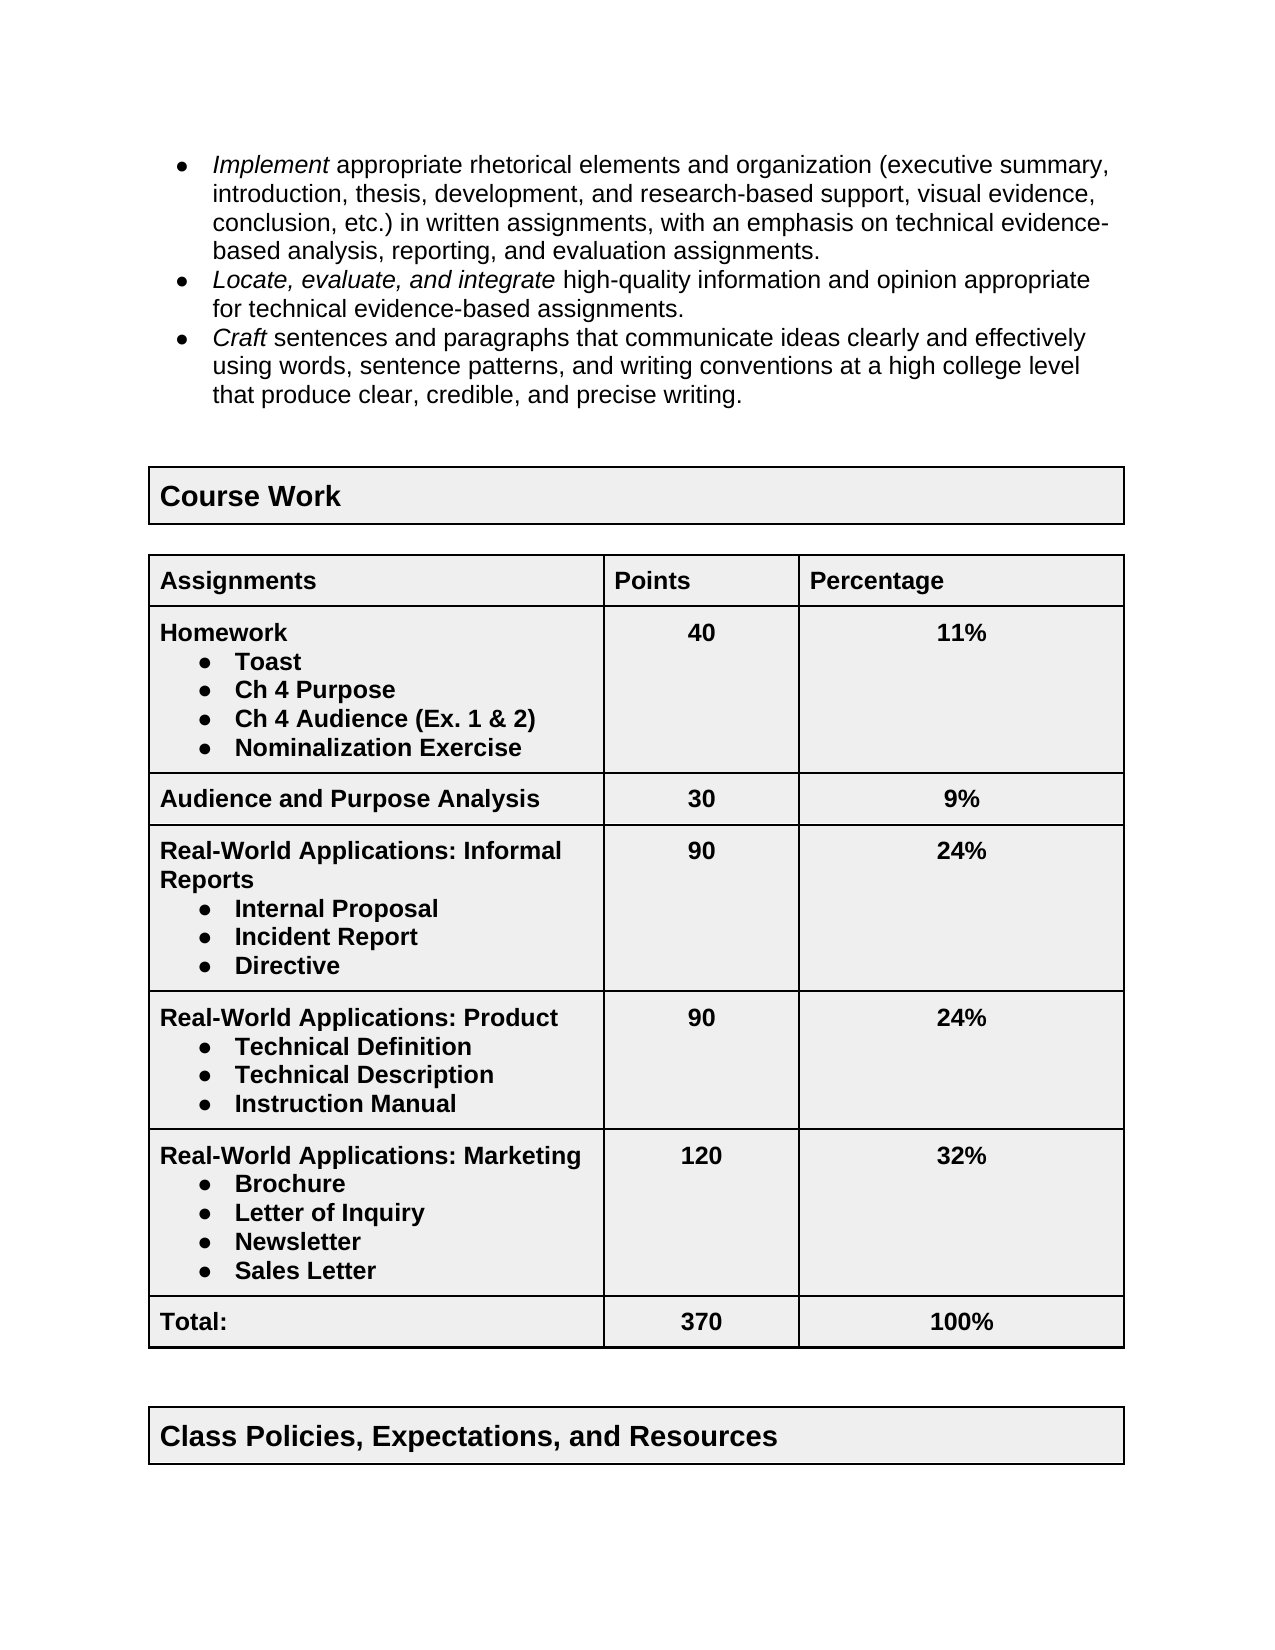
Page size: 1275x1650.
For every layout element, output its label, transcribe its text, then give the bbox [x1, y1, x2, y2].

table_cell 40 [605, 607, 798, 772]
table_header Points [605, 556, 798, 605]
table_cell 24% [800, 826, 1123, 990]
table_cell Real-World Applications: Informal Reports Internal Proposal Incident Report Directive [150, 826, 603, 990]
table_cell 9% [800, 774, 1123, 823]
table_cell 370 [605, 1297, 798, 1346]
list Implement appropriate rhetorical elements and organization (executive summary, introduction, thesis, development, and research-based support, visual evidence, conclusion, etc.) in written assignments, with an emphasis on technical evidence-based analysis, reporting, and evaluation assignments. [175, 150, 1125, 265]
table_cell Real-World Applications: Marketing Brochure Letter of Inquiry Newsletter Sales Letter [150, 1130, 603, 1295]
list Craft sentences and paragraphs that communicate ideas clearly and effectively using words, sentence patterns, and writing conventions at a high college level that produce clear, credible, and precise writing. [175, 322, 1125, 409]
table_cell 90 [605, 992, 798, 1128]
table_cell 90 [605, 826, 798, 990]
table_header Class Policies, Expectations, and Resources [150, 1408, 1123, 1462]
table_cell Total: [150, 1297, 603, 1346]
table_cell 100% [800, 1297, 1123, 1346]
list Locate, evaluate, and integrate high-quality information and opinion appropriate for technical evidence-based assignments. [175, 265, 1125, 322]
table_cell Homework Toast Ch 4 Purpose Ch 4 Audience (Ex. 1 & 2) Nominalization Exercise [150, 607, 603, 772]
table_cell 30 [605, 774, 798, 823]
table_header Course Work [150, 468, 1123, 523]
table_cell 120 [605, 1130, 798, 1295]
table_header Percentage [800, 556, 1123, 605]
table_cell 32% [800, 1130, 1123, 1295]
table_cell Real-World Applications: Product Technical Definition Technical Description Instruction Manual [150, 992, 603, 1128]
table_cell 11% [800, 607, 1123, 772]
table_cell 24% [800, 992, 1123, 1128]
table_cell Audience and Purpose Analysis [150, 774, 603, 823]
table_header Assignments [150, 556, 603, 605]
